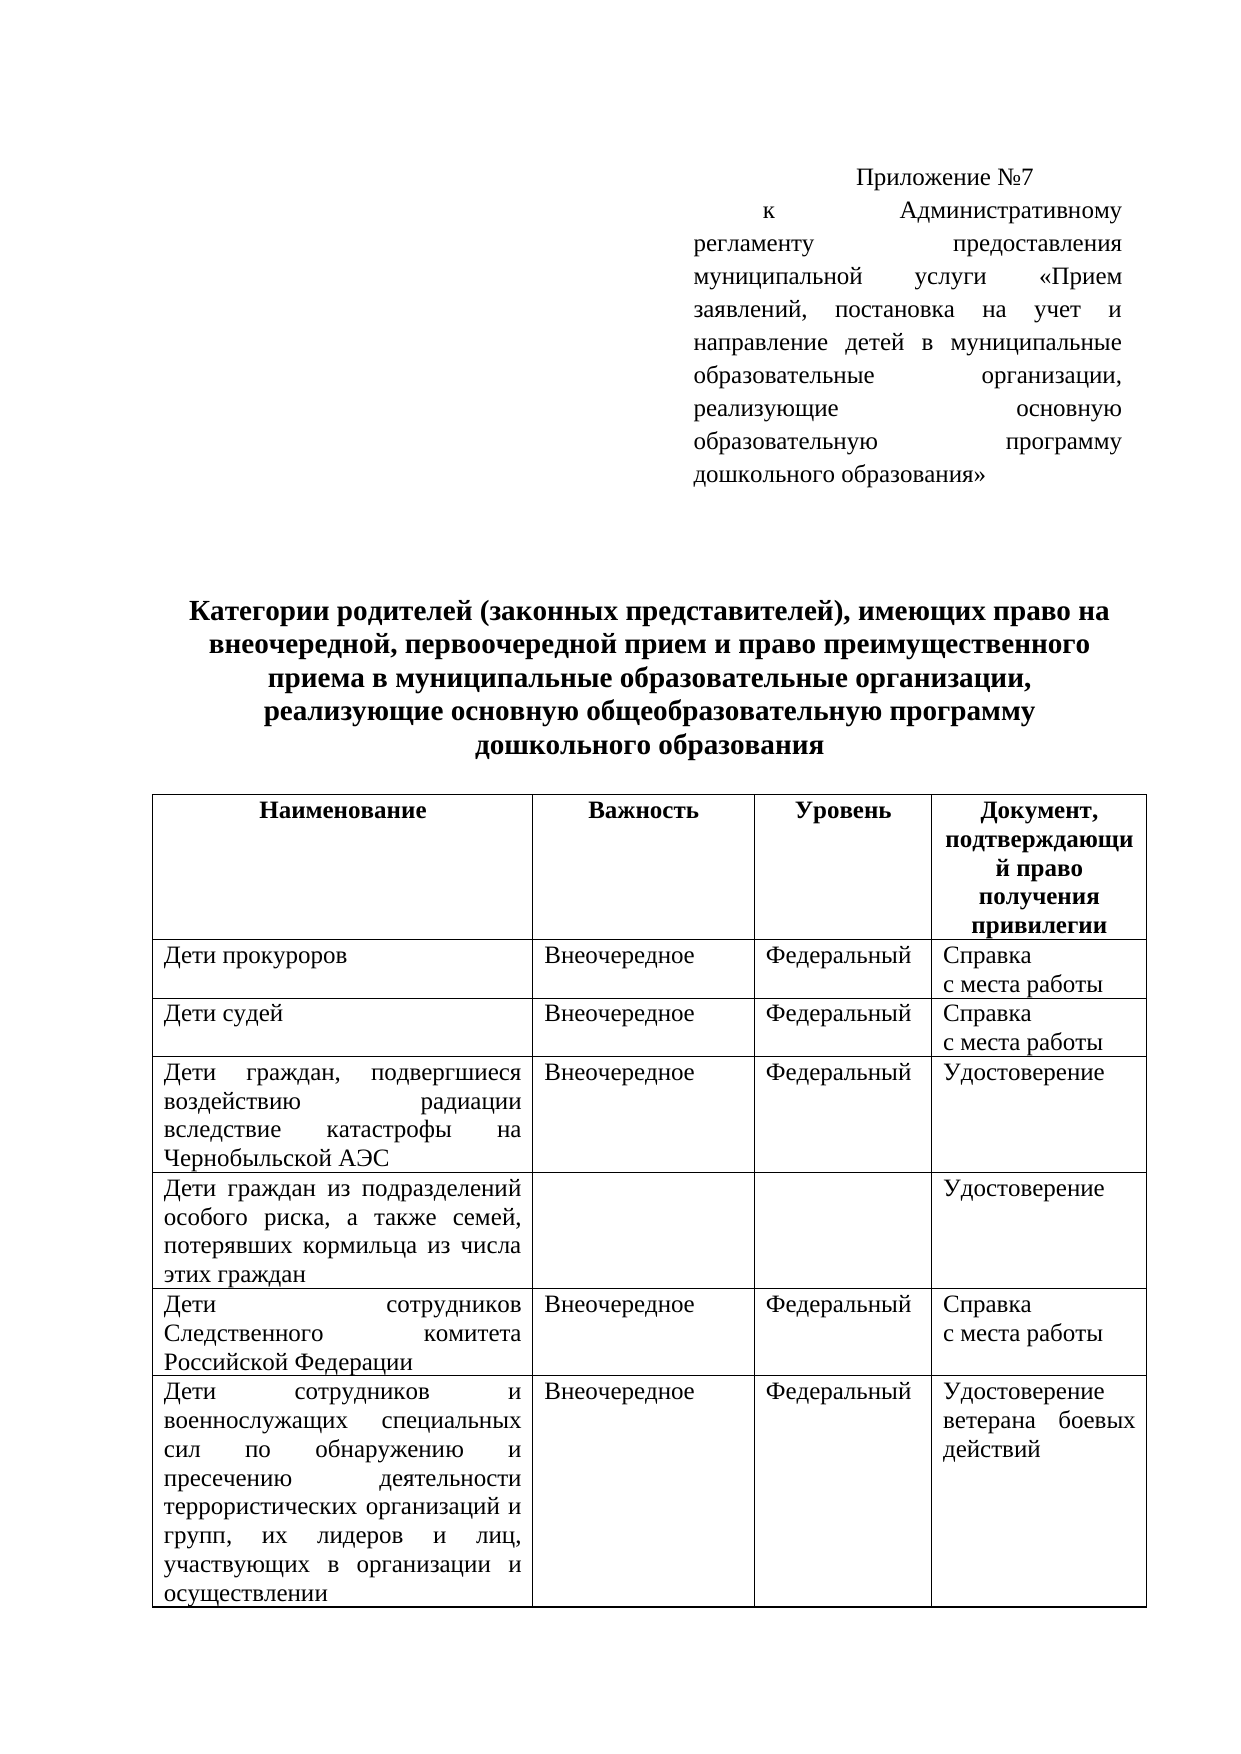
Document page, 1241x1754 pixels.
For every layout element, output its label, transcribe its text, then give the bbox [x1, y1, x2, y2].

table_cell Дети граждан из подразделений особого риска, а также семей, потерявших кормильца из числа этих граждан [153, 1173, 532, 1288]
table_header Важность [533, 795, 754, 939]
table_header Наименование [153, 795, 532, 939]
table_cell Федеральный [755, 940, 931, 997]
table_cell Внеочередное [533, 1376, 754, 1606]
table_cell Федеральный [755, 1289, 931, 1375]
table_header Уровень [755, 795, 931, 939]
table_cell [932, 1376, 1146, 1606]
table_cell Дети сотрудников Следственного комитета Российской Федерации [153, 1289, 532, 1375]
table_cell Удостоверение [932, 1173, 1146, 1288]
table_cell [755, 1173, 931, 1288]
table_cell Дети судей [153, 999, 532, 1056]
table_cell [153, 1376, 532, 1606]
table_cell Справка с места работы [932, 999, 1146, 1056]
table_cell Внеочередное [533, 940, 754, 997]
table_header Документ, подтверждающий право получения привилегии [932, 795, 1146, 939]
table_cell Федеральный [755, 999, 931, 1056]
table_cell Федеральный [755, 1376, 931, 1606]
table_cell [533, 1173, 754, 1288]
table_cell Дети прокуроров [153, 940, 532, 997]
table_cell Справка с места работы [932, 940, 1146, 997]
table_cell Справка с места работы [932, 1289, 1146, 1375]
table_cell Федеральный [755, 1057, 931, 1172]
table_cell Удостоверение [932, 1057, 1146, 1172]
text Категории родителей (законных представителей), имеющих право на внеочередной, первоочередной прием и право преимущественного приема в муниципальные образовательные организации, реализующие основную общеобразовательную программу дошкольного образования [177, 593, 1122, 761]
table_cell Внеочередное [533, 999, 754, 1056]
table_cell Внеочередное [533, 1057, 754, 1172]
table_cell Внеочередное [533, 1289, 754, 1375]
table_header Приложение №7 к Административному регламенту предоставления муниципальной услуги «Прием заявлений, постановка на учет и направление детей в муниципальные образовательные организации, реализующие основную образовательную программу дошкольного образования» [682, 162, 1133, 526]
table_cell Дети граждан, подвергшиеся воздействию радиации вследствие катастрофы на Чернобыльской АЭС [153, 1057, 532, 1172]
